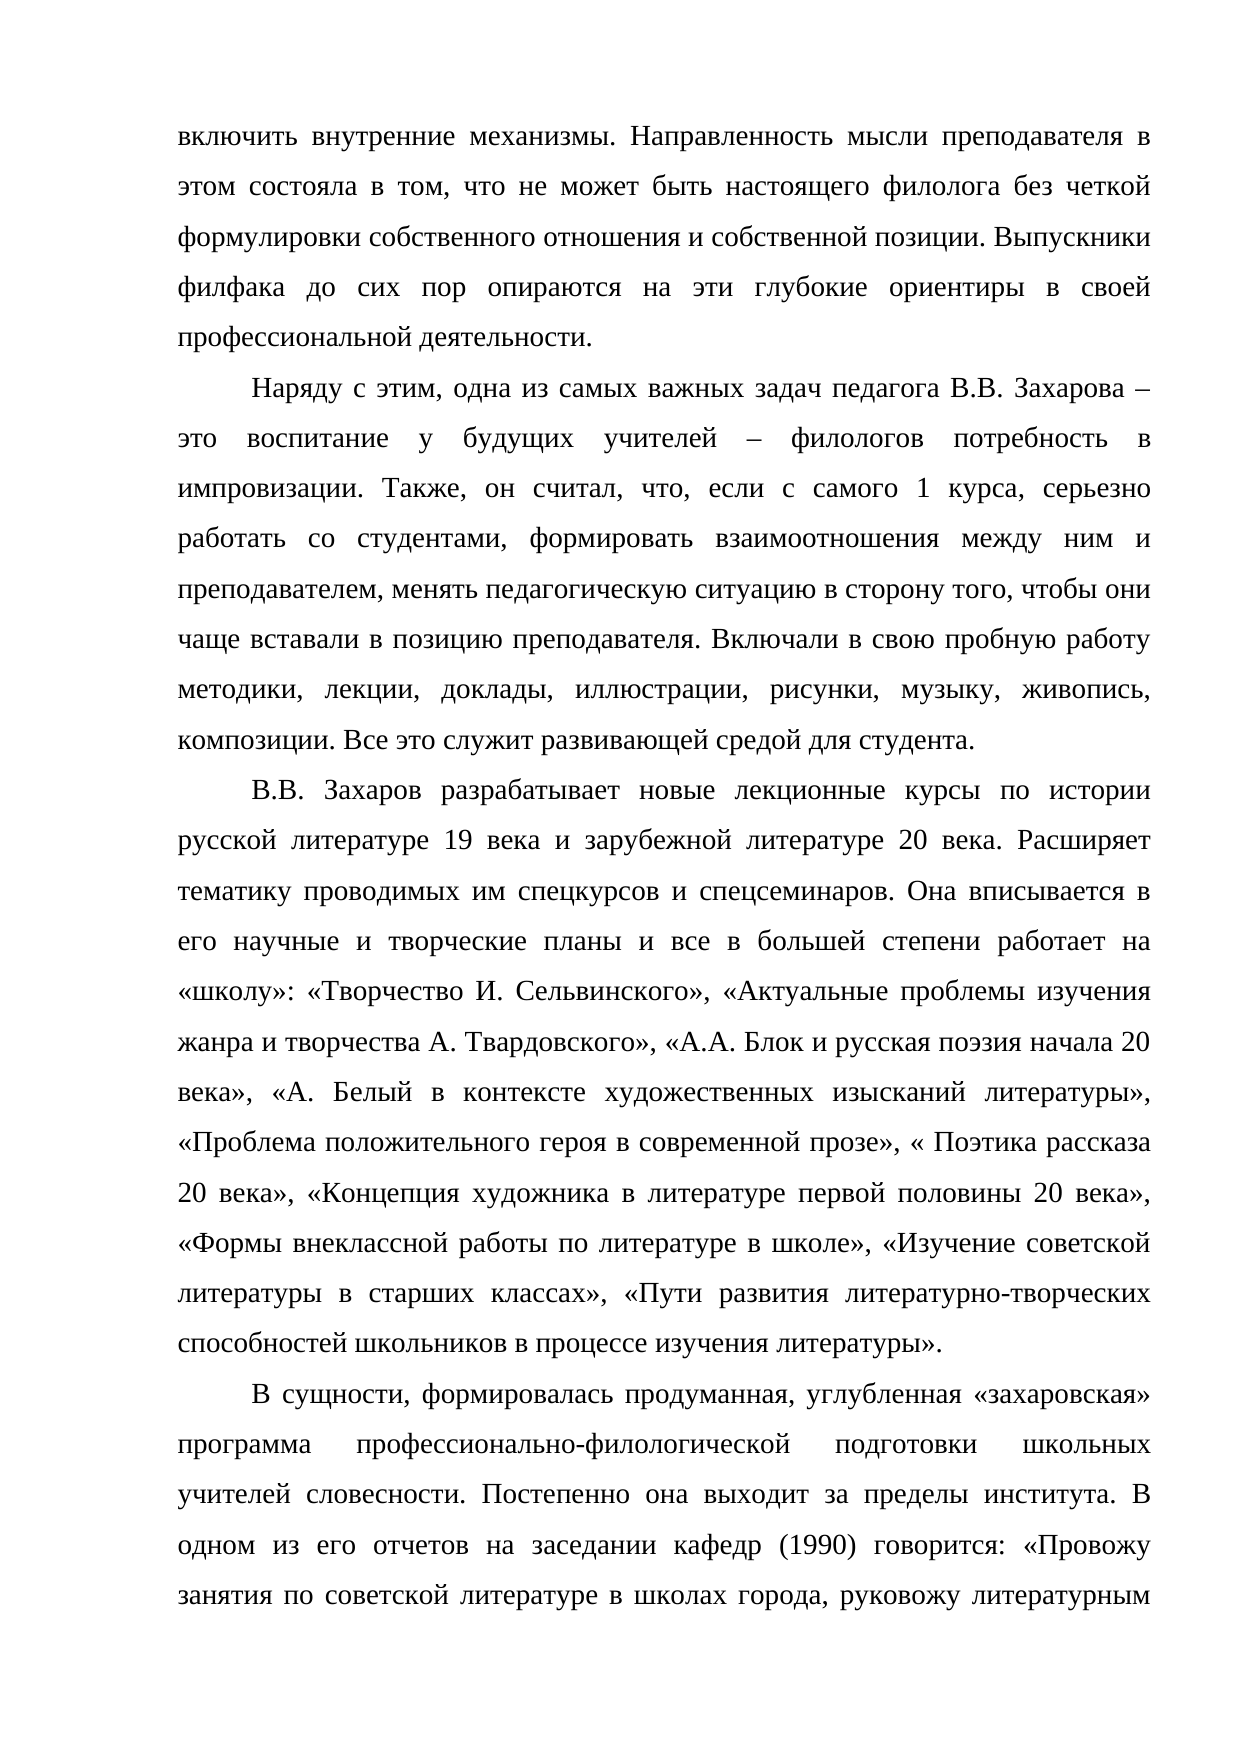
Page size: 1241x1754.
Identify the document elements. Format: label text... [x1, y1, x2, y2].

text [177, 118, 1152, 353]
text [177, 1376, 1152, 1611]
text Наряду с этим, одна из самых важных задач педагога В.В. Захарова – это воспитание у будущих учителей – филологов потребность в импровизации. Также, он считал, что, если с самого 1 курса, серьезно работать со студентами, формировать взаимоотношения между ним и преподавателем, менять педагогическую ситуацию в сторону того, чтобы они чаще вставали в позицию преподавателя. Включали в свою пробную работу методики, лекции, доклады, иллюстрации, рисунки, музыку, живопись, композиции. Все это служит развивающей средой для студента. [177, 370, 1152, 755]
text В.В. Захаров разрабатывает новые лекционные курсы по истории русской литературе 19 века и зарубежной литературе 20 века. Расширяет тематику проводимых им спецкурсов и спецсеминаров. Она вписывается в его научные и творческие планы и все в большей степени работает на «школу»: «Творчество И. Сельвинского», «Актуальные проблемы изучения жанра и творчества А. Твардовского», «А.А. Блок и русская поэзия начала 20 века», «А. Белый в контексте художественных изысканий литературы», «Проблема положительного героя в современной прозе», « Поэтика рассказа 20 века», «Концепция художника в литературе первой половины 20 века», «Формы внеклассной работы по литературе в школе», «Изучение советской литературы в старших классах», «Пути развития литературно-творческих способностей школьников в процессе изучения литературы». [177, 772, 1152, 1359]
